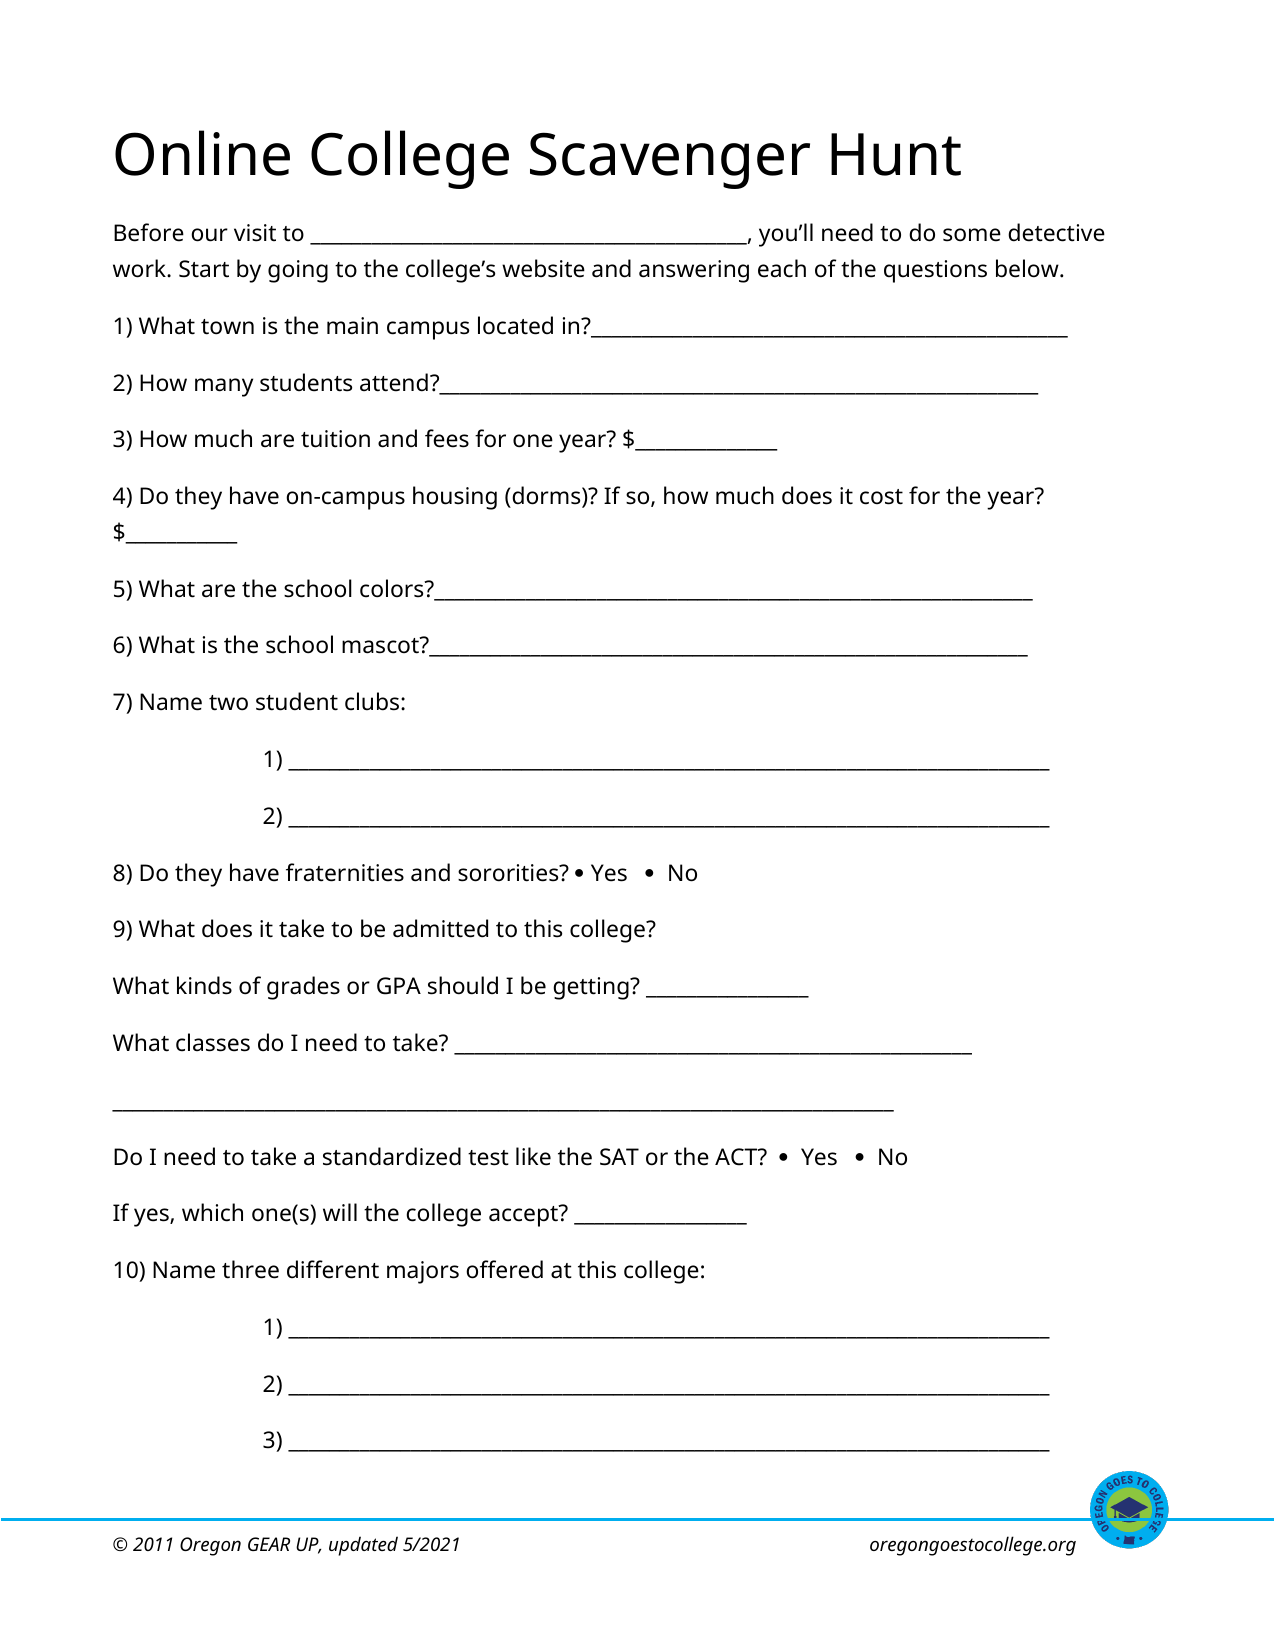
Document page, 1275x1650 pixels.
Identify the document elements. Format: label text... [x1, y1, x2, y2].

text 5) What are the school colors?___________________________________________________________ [112, 573, 1162, 604]
text 8) Do they have fraternities and sororities? Yes No [112, 857, 1162, 888]
text 9) What does it take to be admitted to this college? [112, 913, 1162, 944]
text 10) Name three different majors offered at this college: [112, 1254, 1162, 1285]
text 7) Name two student clubs: [112, 686, 1162, 717]
text 2) ___________________________________________________________________________ [112, 800, 1162, 831]
text 1) ___________________________________________________________________________ [112, 1311, 1162, 1342]
text 3) ___________________________________________________________________________ [112, 1424, 1162, 1456]
text 3) How much are tuition and fees for one year? $______________ [112, 423, 1162, 454]
text What classes do I need to take? ___________________________________________________ [112, 1027, 1162, 1058]
text 1) ___________________________________________________________________________ [112, 743, 1162, 774]
picture [1112, 1522, 1147, 1531]
picture [1087, 1522, 1171, 1551]
text 4) Do they have on-campus housing (dorms)? If so, how much does it cost for the year? $___________ [112, 480, 1162, 547]
text Do I need to take a standardized test like the SAT or the ACT? Yes No [112, 1140, 1162, 1172]
picture [1087, 1468, 1171, 1517]
text If yes, which one(s) will the college accept? _________________ [112, 1197, 1162, 1228]
text 2) ___________________________________________________________________________ [112, 1367, 1162, 1399]
text What kinds of grades or GPA should I be getting? ________________ [112, 970, 1162, 1001]
picture [1125, 1537, 1133, 1544]
text Before our visit to ___________________________________________, you’ll need to do some detective work. Start by going to the college’s website and answering each of the questions below. [112, 217, 1162, 284]
text 6) What is the school mascot?___________________________________________________________ [112, 629, 1162, 661]
text 2) How many students attend?___________________________________________________________ [112, 366, 1162, 398]
text 1) What town is the main campus located in?_______________________________________________ [112, 310, 1162, 341]
text _____________________________________________________________________________ [112, 1084, 1162, 1115]
picture [1107, 1488, 1151, 1517]
